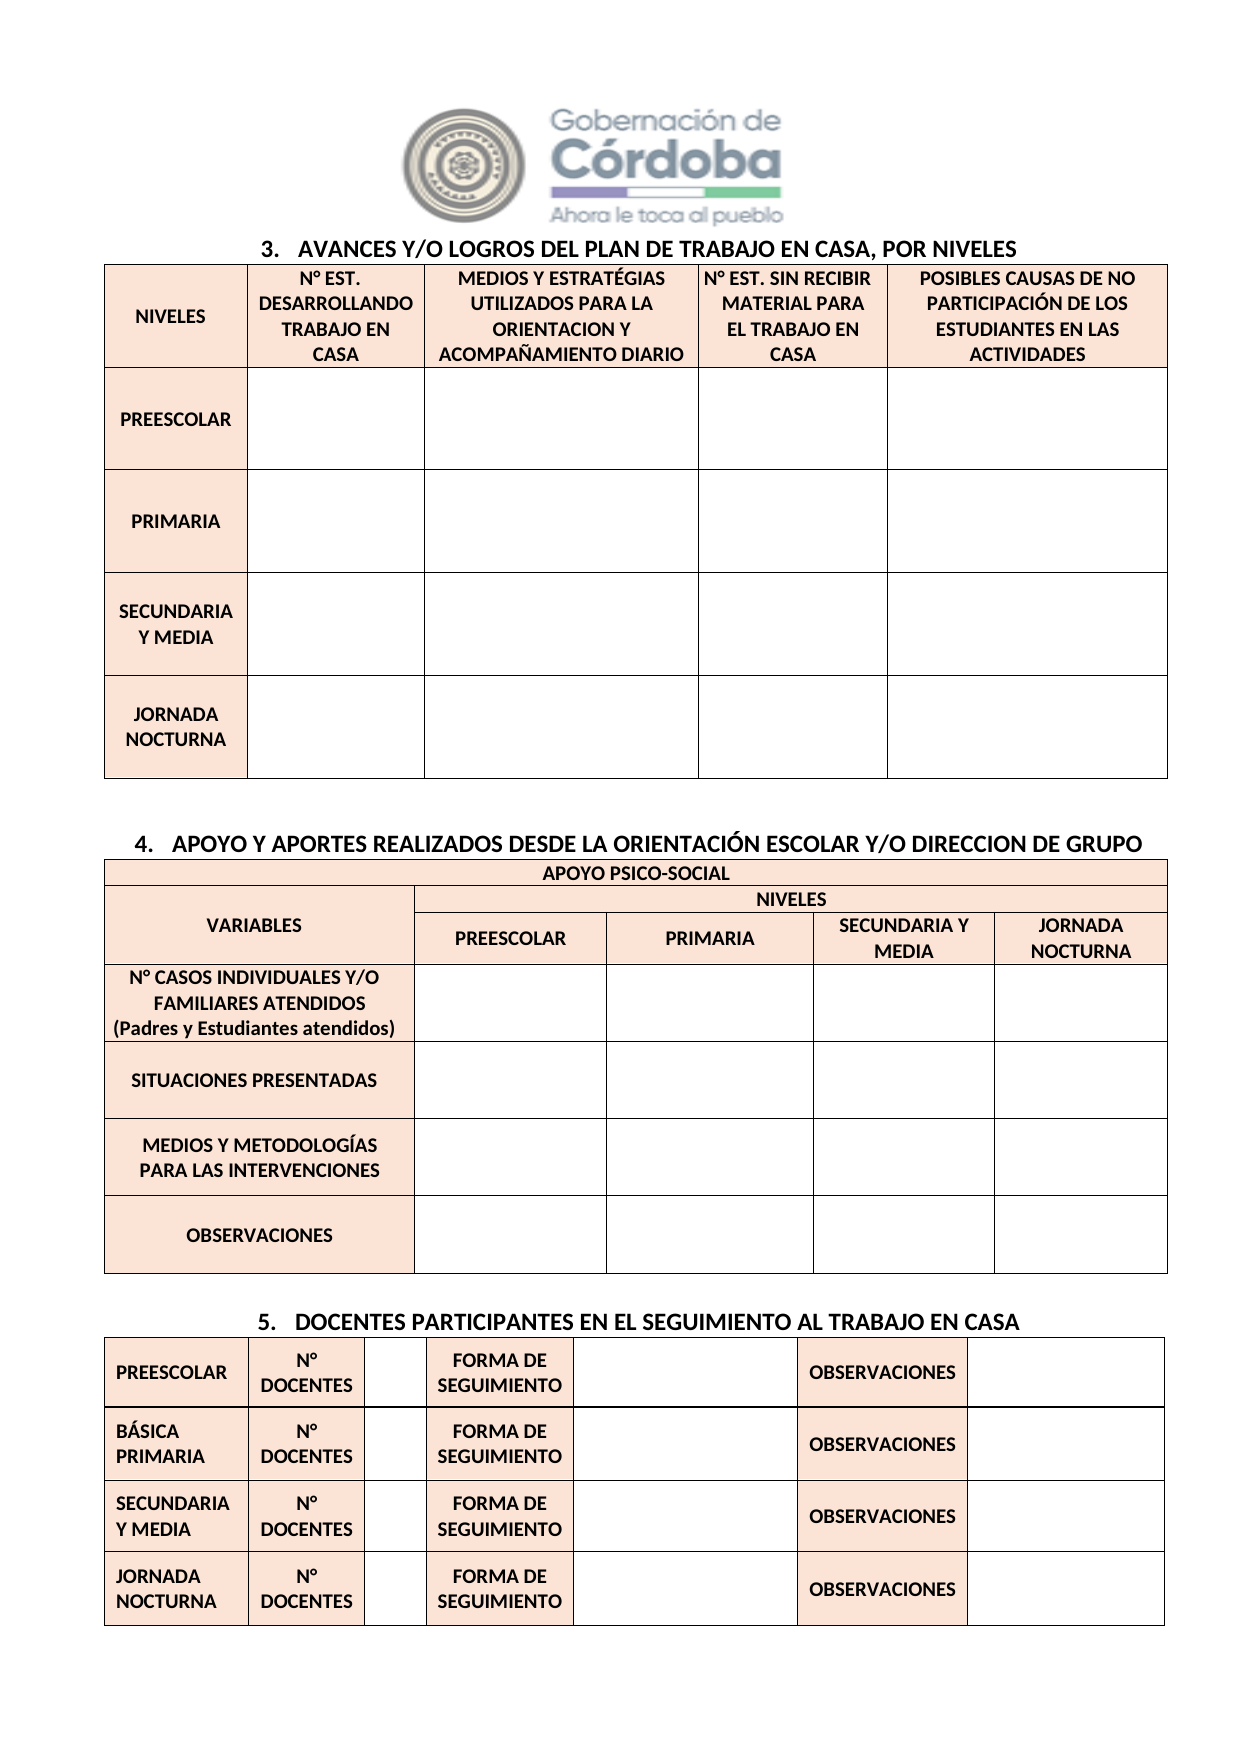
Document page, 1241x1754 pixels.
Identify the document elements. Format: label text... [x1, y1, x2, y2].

table_cell [574, 1552, 797, 1625]
table_header PREESCOLAR [105, 1338, 248, 1406]
table_cell [968, 1408, 1164, 1479]
table_cell SITUACIONES PRESENTADAS [105, 1042, 414, 1118]
table_cell [814, 1119, 994, 1195]
table_cell [814, 1196, 994, 1273]
table_cell [968, 1481, 1164, 1551]
table_cell [415, 1196, 606, 1273]
table_cell [814, 1042, 994, 1118]
table_cell [699, 470, 887, 572]
table_cell [995, 1196, 1167, 1273]
table_cell [425, 676, 698, 777]
table_cell [699, 368, 887, 469]
table_cell [888, 676, 1167, 777]
table_cell FORMA DE SEGUIMIENTO [427, 1552, 573, 1625]
table_cell [365, 1481, 426, 1551]
table_cell SECUNDARIA Y MEDIA [105, 1481, 248, 1551]
table_cell [365, 1552, 426, 1625]
table_cell [574, 1408, 797, 1479]
table_cell JORNADA NOCTURNA [105, 676, 247, 777]
table_cell FORMA DE SEGUIMIENTO [427, 1481, 573, 1551]
table_cell NIVELES [415, 886, 1167, 912]
table_cell [699, 573, 887, 675]
table_cell [425, 470, 698, 572]
table_cell [415, 1042, 606, 1118]
table_cell [888, 573, 1167, 675]
table_cell OBSERVACIONES [798, 1408, 967, 1479]
table_cell OBSERVACIONES [798, 1481, 967, 1551]
table_cell [607, 1196, 813, 1273]
table_header [365, 1338, 426, 1406]
table_cell OBSERVACIONES [798, 1552, 967, 1625]
table_cell [248, 676, 424, 777]
table_header NIVELES [105, 265, 247, 367]
picture [371, 73, 870, 234]
table_cell [995, 1119, 1167, 1195]
table_cell [814, 965, 994, 1041]
table_cell [699, 676, 887, 777]
table_cell N° DOCENTES [249, 1552, 364, 1625]
table_cell SECUNDARIA Y MEDIA [105, 573, 247, 675]
table_header N° DOCENTES [249, 1338, 364, 1406]
table_cell [607, 1042, 813, 1118]
table_header MEDIOS Y ESTRATÉGIAS UTILIZADOS PARA LA ORIENTACION Y ACOMPAÑAMIENTO DIARIO [425, 265, 698, 367]
table_cell PRIMARIA [105, 470, 247, 572]
table_cell [607, 965, 813, 1041]
table_cell PREESCOLAR [105, 368, 247, 469]
table_cell FORMA DE SEGUIMIENTO [427, 1408, 573, 1479]
table_cell [248, 368, 424, 469]
table_cell N° DOCENTES [249, 1481, 364, 1551]
table_cell [248, 573, 424, 675]
table_cell [995, 1042, 1167, 1118]
table_cell JORNADA NOCTURNA [105, 1552, 248, 1625]
table_cell VARIABLES [105, 886, 414, 963]
table_cell [574, 1481, 797, 1551]
table_cell PRIMARIA [607, 913, 813, 963]
table_header OBSERVACIONES [798, 1338, 967, 1406]
table_cell [607, 1119, 813, 1195]
table_header POSIBLES CAUSAS DE NO PARTICIPACIÓN DE LOS ESTUDIANTES EN LAS ACTIVIDADES [888, 265, 1167, 367]
table_cell N° CASOS INDIVIDUALES Y/O FAMILIARES ATENDIDOS (Padres y Estudiantes atendidos) [105, 965, 414, 1041]
table_cell BÁSICA PRIMARIA [105, 1408, 248, 1479]
table_cell [968, 1552, 1164, 1625]
table_header FORMA DE SEGUIMIENTO [427, 1338, 573, 1406]
table_cell MEDIOS Y METODOLOGÍAS PARA LAS INTERVENCIONES [105, 1119, 414, 1195]
list APOYO Y APORTES REALIZADOS DESDE LA ORIENTACIÓN ESCOLAR Y/O DIRECCION DE GRUPO [112, 828, 1165, 859]
table_header N° EST. SIN RECIBIR MATERIAL PARA EL TRABAJO EN CASA [699, 265, 887, 367]
table_cell JORNADA NOCTURNA [995, 913, 1167, 963]
table_cell [888, 470, 1167, 572]
table_cell [415, 1119, 606, 1195]
table_header N° EST. DESARROLLANDO TRABAJO EN CASA [248, 265, 424, 367]
table_header [574, 1338, 797, 1406]
table_header APOYO PSICO-SOCIAL [105, 860, 1167, 885]
list AVANCES Y/O LOGROS DEL PLAN DE TRABAJO EN CASA, POR NIVELES [112, 233, 1165, 264]
table_header [968, 1338, 1164, 1406]
list DOCENTES PARTICIPANTES EN EL SEGUIMIENTO AL TRABAJO EN CASA [112, 1307, 1165, 1337]
table_cell [248, 470, 424, 572]
table_cell N° DOCENTES [249, 1408, 364, 1479]
table_cell [425, 368, 698, 469]
table_cell SECUNDARIA Y MEDIA [814, 913, 994, 963]
table_cell PREESCOLAR [415, 913, 606, 963]
table_cell OBSERVACIONES [105, 1196, 414, 1273]
table_cell [365, 1408, 426, 1479]
table_cell [415, 965, 606, 1041]
table_cell [995, 965, 1167, 1041]
table_cell [425, 573, 698, 675]
table_cell [888, 368, 1167, 469]
